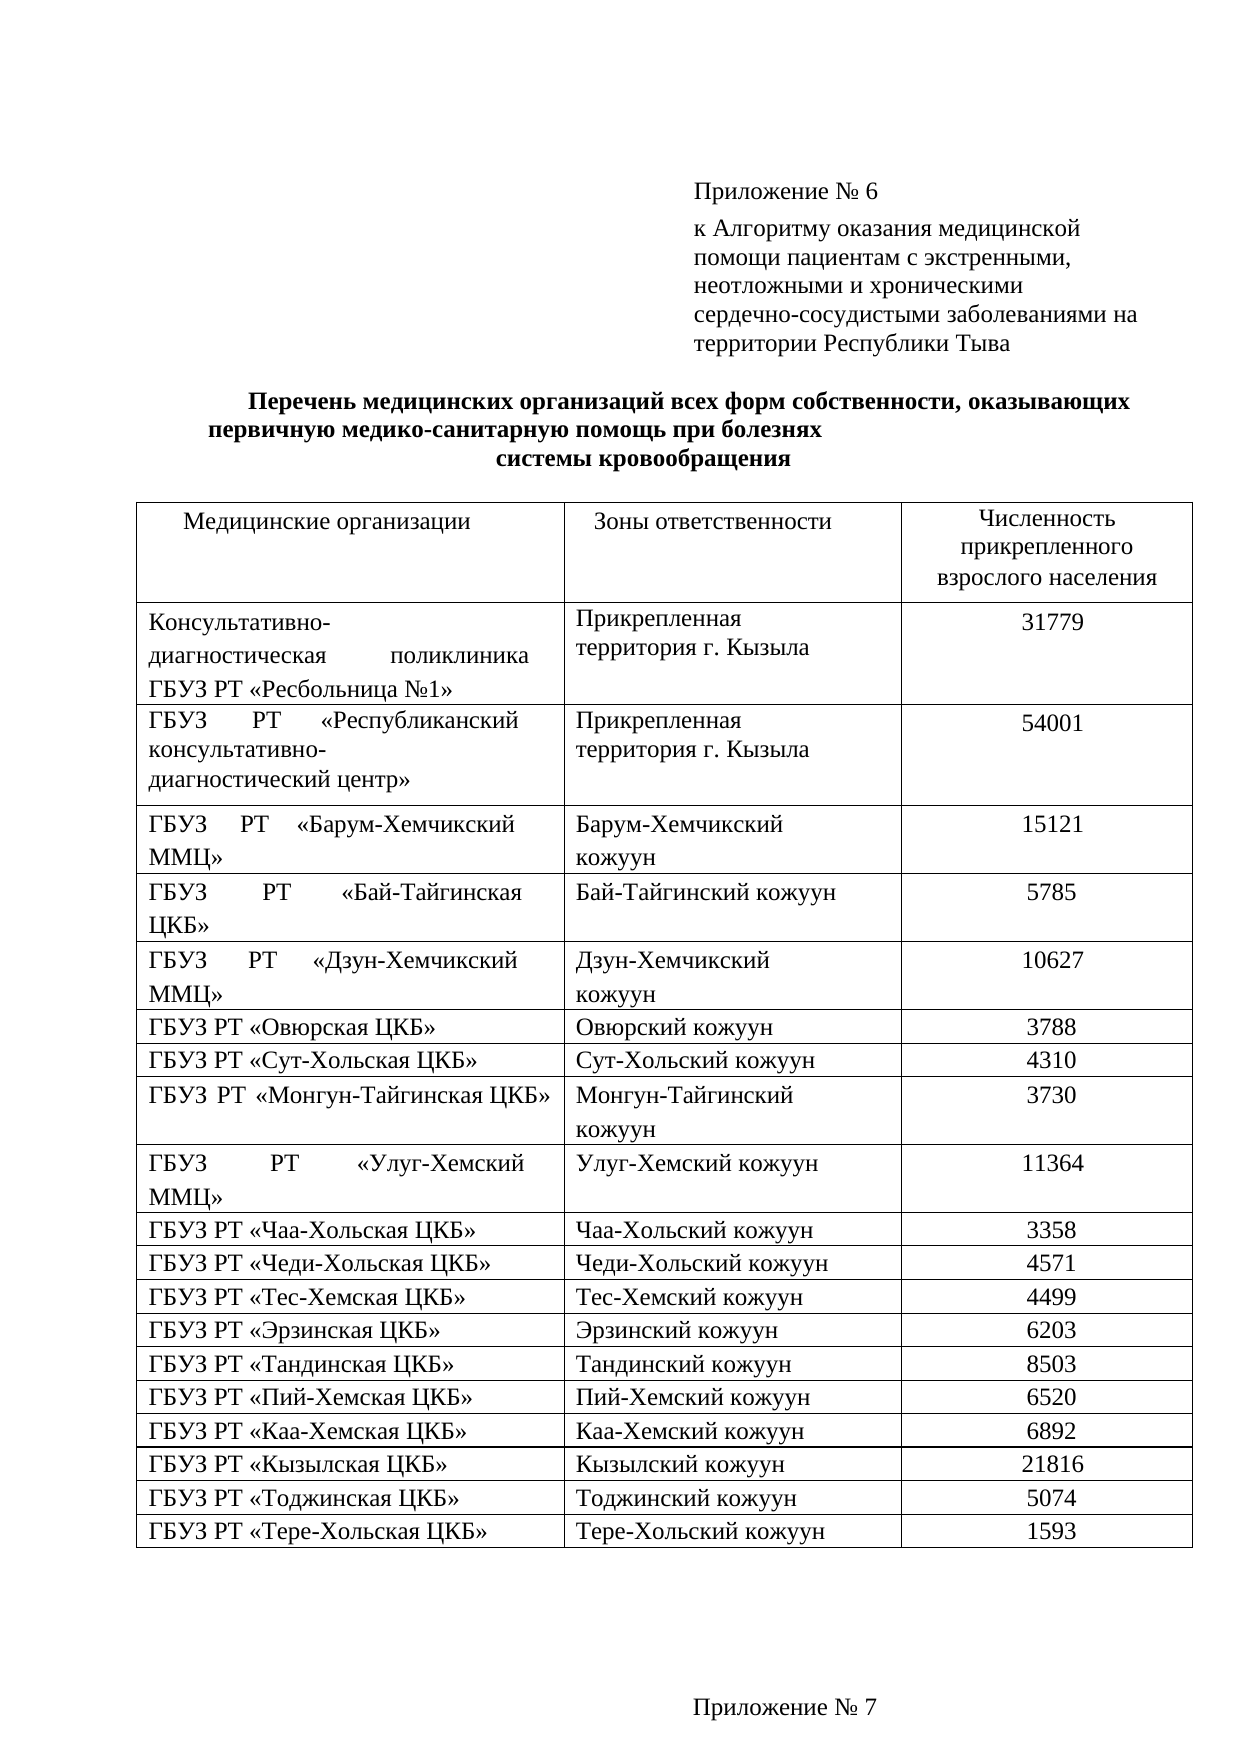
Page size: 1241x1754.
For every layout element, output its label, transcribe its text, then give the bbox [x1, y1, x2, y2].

table_cell Тере-Хольский кожуун [565, 1515, 901, 1547]
table_cell 4310 [902, 1044, 1192, 1076]
table_cell Кызылский кожуун [565, 1448, 901, 1480]
table_cell Тандинский кожуун [565, 1347, 901, 1379]
table_header Медицинские организации [137, 503, 564, 602]
table_cell ГБУЗ РТ «Тере-Хольская ЦКБ» [137, 1515, 564, 1547]
table_cell Бай-Тайгинский кожуун [565, 874, 901, 941]
table_cell 3788 [902, 1010, 1192, 1042]
table_cell Тес-Хемский кожуун [565, 1280, 901, 1312]
table_cell ГБУЗ РТ «Эрзинская ЦКБ» [137, 1314, 564, 1346]
table_cell ГБУЗ РТ «Пий-Хемская ЦКБ» [137, 1381, 564, 1413]
table_cell ГБУЗ РТ «Овюрская ЦКБ» [137, 1010, 564, 1042]
text Приложение № 7 [693, 1692, 1240, 1721]
table_cell Прикрепленная территория г. Кызыла [565, 705, 901, 804]
table_cell 5785 [902, 874, 1192, 941]
table_cell Барум-Хемчикский кожуун [565, 806, 901, 873]
text Приложение № 6 [694, 176, 1240, 205]
table_cell ГБУЗ РТ «Монгун-Тайгинская ЦКБ» [137, 1077, 564, 1144]
table_header Численность прикрепленного взрослого населения [902, 503, 1192, 602]
text к Алгоритму оказания медицинской помощи пациентам с экстренными, неотложными и хроническими [694, 213, 1146, 299]
table_cell Пий-Хемский кожуун [565, 1381, 901, 1413]
subtitle Перечень медицинских организаций всех форм собственности, оказывающих первичную медико-санитарную помощь при болезнях [208, 386, 1240, 443]
table_cell 31779 [902, 603, 1192, 704]
table_cell ГБУЗ РТ «Республиканский консультативно- диагностический центр» [137, 705, 564, 804]
table_cell ГБУЗ РТ «Дзун-Хемчикский ММЦ» [137, 942, 564, 1009]
table_cell ГБУЗ РТ «Тандинская ЦКБ» [137, 1347, 564, 1379]
table_cell Эрзинский кожуун [565, 1314, 901, 1346]
table_cell 11364 [902, 1145, 1192, 1212]
table_cell Овюрский кожуун [565, 1010, 901, 1042]
table_cell Тоджинский кожуун [565, 1481, 901, 1513]
table_cell ГБУЗ РТ «Каа-Хемская ЦКБ» [137, 1414, 564, 1446]
table_cell 3358 [902, 1213, 1192, 1245]
table_cell Прикрепленная территория г. Кызыла [565, 603, 901, 704]
table_cell 54001 [902, 705, 1192, 804]
table_cell 4571 [902, 1246, 1192, 1279]
table_cell 6892 [902, 1414, 1192, 1446]
table_cell Каа-Хемский кожуун [565, 1414, 901, 1446]
table_cell Консультативно- диагностическая поликлиника ГБУЗ РТ «Ресбольница №1» [137, 603, 564, 704]
table_cell ГБУЗ РТ «Чеди-Хольская ЦКБ» [137, 1246, 564, 1279]
table_cell ГБУЗ РТ «Кызылская ЦКБ» [137, 1448, 564, 1480]
table_cell ГБУЗ РТ «Тес-Хемская ЦКБ» [137, 1280, 564, 1312]
table_cell 6203 [902, 1314, 1192, 1346]
table_cell Монгун-Тайгинский кожуун [565, 1077, 901, 1144]
table_cell 8503 [902, 1347, 1192, 1379]
table_cell Дзун-Хемчикский кожуун [565, 942, 901, 1009]
table_cell ГБУЗ РТ «Улуг-Хемский ММЦ» [137, 1145, 564, 1212]
table_cell 1593 [902, 1515, 1192, 1547]
table_cell ГБУЗ РТ «Бай-Тайгинская ЦКБ» [137, 874, 564, 941]
text сердечно-сосудистыми заболеваниями на территории Республики Тыва [694, 299, 1177, 357]
table_cell Чеди-Хольский кожуун [565, 1246, 901, 1279]
table_cell 21816 [902, 1448, 1192, 1480]
table_cell 10627 [902, 942, 1192, 1009]
table_cell 4499 [902, 1280, 1192, 1312]
table_header Зоны ответственности [565, 503, 901, 602]
table_cell Улуг-Хемский кожуун [565, 1145, 901, 1212]
table_cell Чаа-Хольский кожуун [565, 1213, 901, 1245]
text системы кровообращения [496, 443, 1240, 472]
table_cell ГБУЗ РТ «Чаа-Хольская ЦКБ» [137, 1213, 564, 1245]
table_cell Сут-Хольский кожуун [565, 1044, 901, 1076]
table_cell 3730 [902, 1077, 1192, 1144]
table_cell 5074 [902, 1481, 1192, 1513]
table_cell 6520 [902, 1381, 1192, 1413]
table_cell ГБУЗ РТ «Барум-Хемчикский ММЦ» [137, 806, 564, 873]
table_cell ГБУЗ РТ «Тоджинская ЦКБ» [137, 1481, 564, 1513]
table_cell 15121 [902, 806, 1192, 873]
table_cell ГБУЗ РТ «Сут-Хольская ЦКБ» [137, 1044, 564, 1076]
